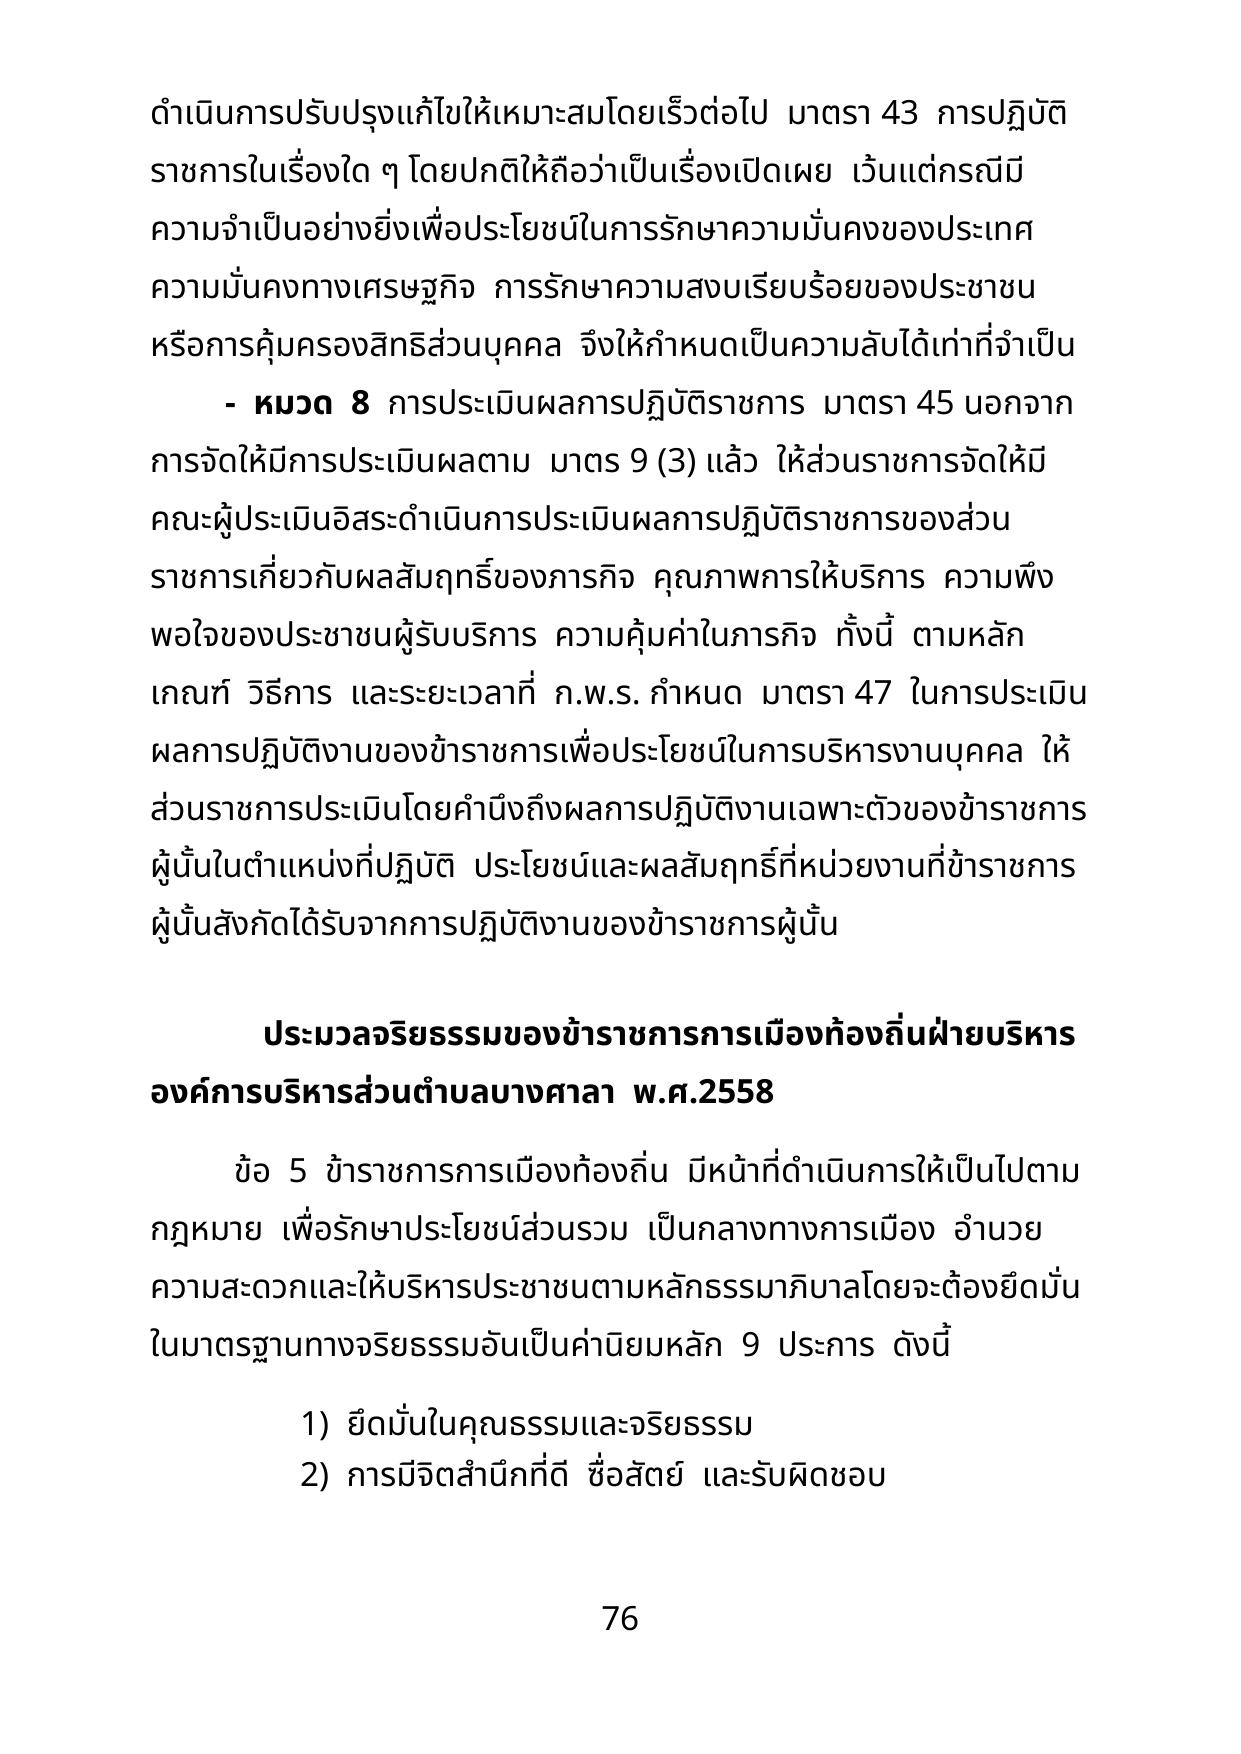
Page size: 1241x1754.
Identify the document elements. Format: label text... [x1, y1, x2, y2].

text ข้อ 5 ข้าราชการการเมืองท้องถิ่น มีหน้าที่ดำเนินการให้เป็นไปตามกฎหมาย เพื่อรักษาประโยชน์ส่วนรวม เป็นกลางทางการเมือง อำนวยความสะดวกและให้บริหารประชาชนตามหลักธรรมาภิบาลโดยจะต้องยึดมั่นในมาตรฐานทางจริยธรรมอันเป็นค่านิยมหลัก 9 ประการ ดังนี้ [150, 1147, 1090, 1372]
text - หมวด 8 การประเมินผลการปฏิบัติราชการ มาตรา 45 นอกจากการจัดให้มีการประเมินผลตาม มาตร 9 (3) แล้ว ให้ส่วนราชการจัดให้มีคณะผู้ประเมินอิสระดำเนินการประเมินผลการปฏิบัติราชการของส่วนราชการเกี่ยวกับผลสัมฤทธิ์ของภารกิจ คุณภาพการให้บริการ ความพึงพอใจของประชาชนผู้รับบริการ ความคุ้มค่าในภารกิจ ทั้งนี้ ตามหลักเกณฑ์ วิธีการ และระยะเวลาที่ ก.พ.ร. กำหนด มาตรา 47 ในการประเมินผลการปฏิบัติงานของข้าราชการเพื่อประโยชน์ในการบริหารงานบุคคล ให้ส่วนราชการประเมินโดยคำนึงถึงผลการปฏิบัติงานเฉพาะตัวของข้าราชการผู้นั้นในตำแหน่งที่ปฏิบัติ ประโยชน์และผลสัมฤทธิ์ที่หน่วยงานที่ข้าราชการผู้นั้นสังกัดได้รับจากการปฏิบัติงานของข้าราชการผู้นั้น [150, 378, 1090, 951]
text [150, 89, 1090, 371]
text 1) ยึดมั่นในคุณธรรมและจริยธรรม [150, 1400, 1090, 1451]
text ประมวลจริยธรรมของข้าราชการการเมืองท้องถิ่นฝ่ายบริหารองค์การบริหารส่วนตำบลบางศาลา พ.ศ.2558 [150, 1010, 1090, 1119]
text 2) การมีจิตสำนึกที่ดี ซื่อสัตย์ และรับผิดชอบ [150, 1451, 1090, 1501]
